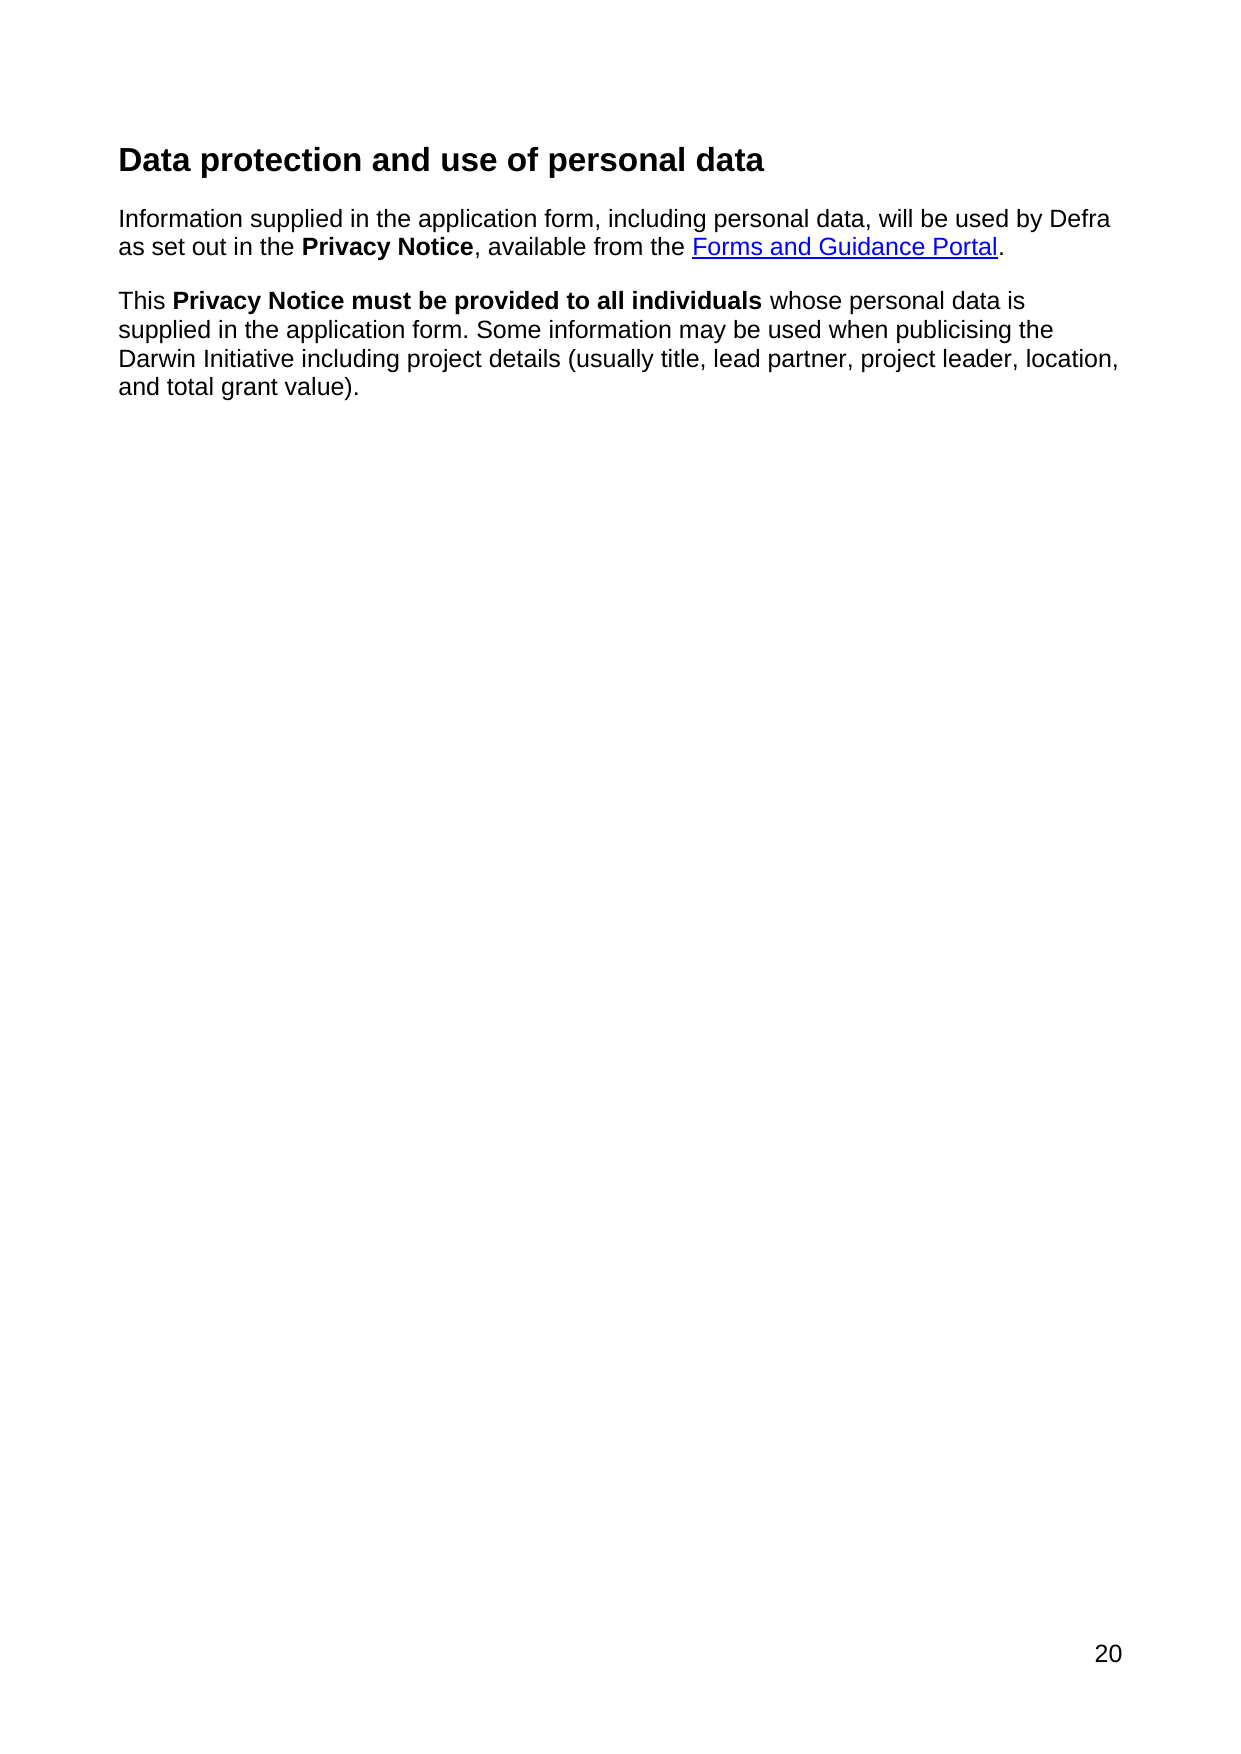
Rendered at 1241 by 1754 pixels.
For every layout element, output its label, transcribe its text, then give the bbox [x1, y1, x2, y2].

text Information supplied in the application form, including personal data, will be used by Defra as set out in the Privacy Notice, available from the Forms and Guidance Portal. [118, 203, 1122, 261]
text This Privacy Notice must be provided to all individuals whose personal data is supplied in the application form. Some information may be used when publicising the Darwin Initiative including project details (usually title, lead partner, project leader, location, and total grant value). [118, 286, 1122, 401]
subtitle Data protection and use of personal data [118, 140, 1122, 178]
